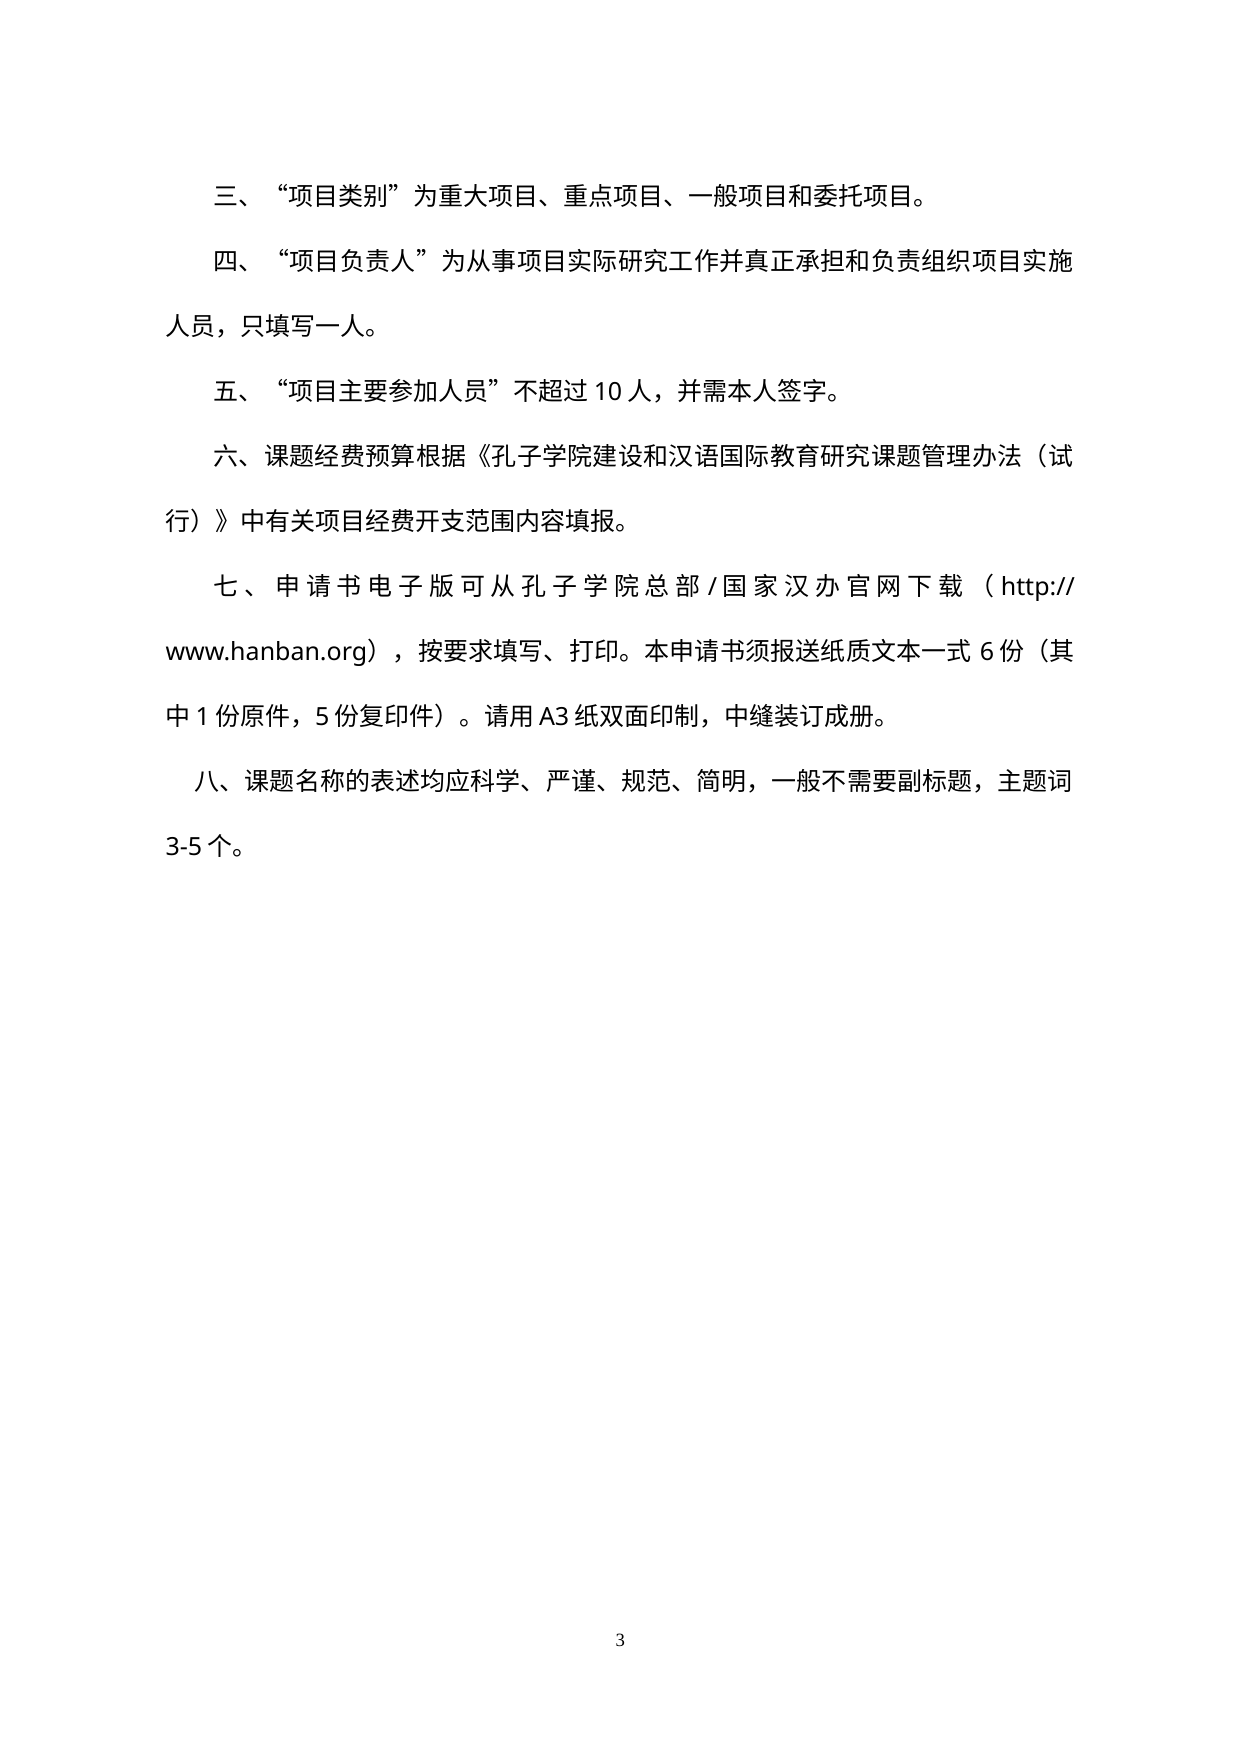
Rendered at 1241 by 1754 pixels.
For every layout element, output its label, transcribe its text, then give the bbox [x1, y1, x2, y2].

text 六、课题经费预算根据《孔子学院建设和汉语国际教育研究课题管理办法（试行）》中有关项目经费开支范围内容填报。 [165, 422, 1075, 552]
text 七、申请书电子版可从孔子学院总部/国家汉办官网下载（http://www.hanban.org），按要求填写、打印。本申请书须报送纸质文本一式6份（其中1份原件，5份复印件）。请用A3纸双面印制，中缝装订成册。 [165, 552, 1075, 747]
text 三、“项目类别”为重大项目、重点项目、一般项目和委托项目。 [165, 162, 1075, 227]
text 四、“项目负责人”为从事项目实际研究工作并真正承担和负责组织项目实施人员，只填写一人。 [165, 227, 1075, 357]
text 八、课题名称的表述均应科学、严谨、规范、简明，一般不需要副标题，主题词3-5个。 [165, 747, 1075, 877]
text 五、“项目主要参加人员”不超过10人，并需本人签字。 [165, 357, 1075, 422]
